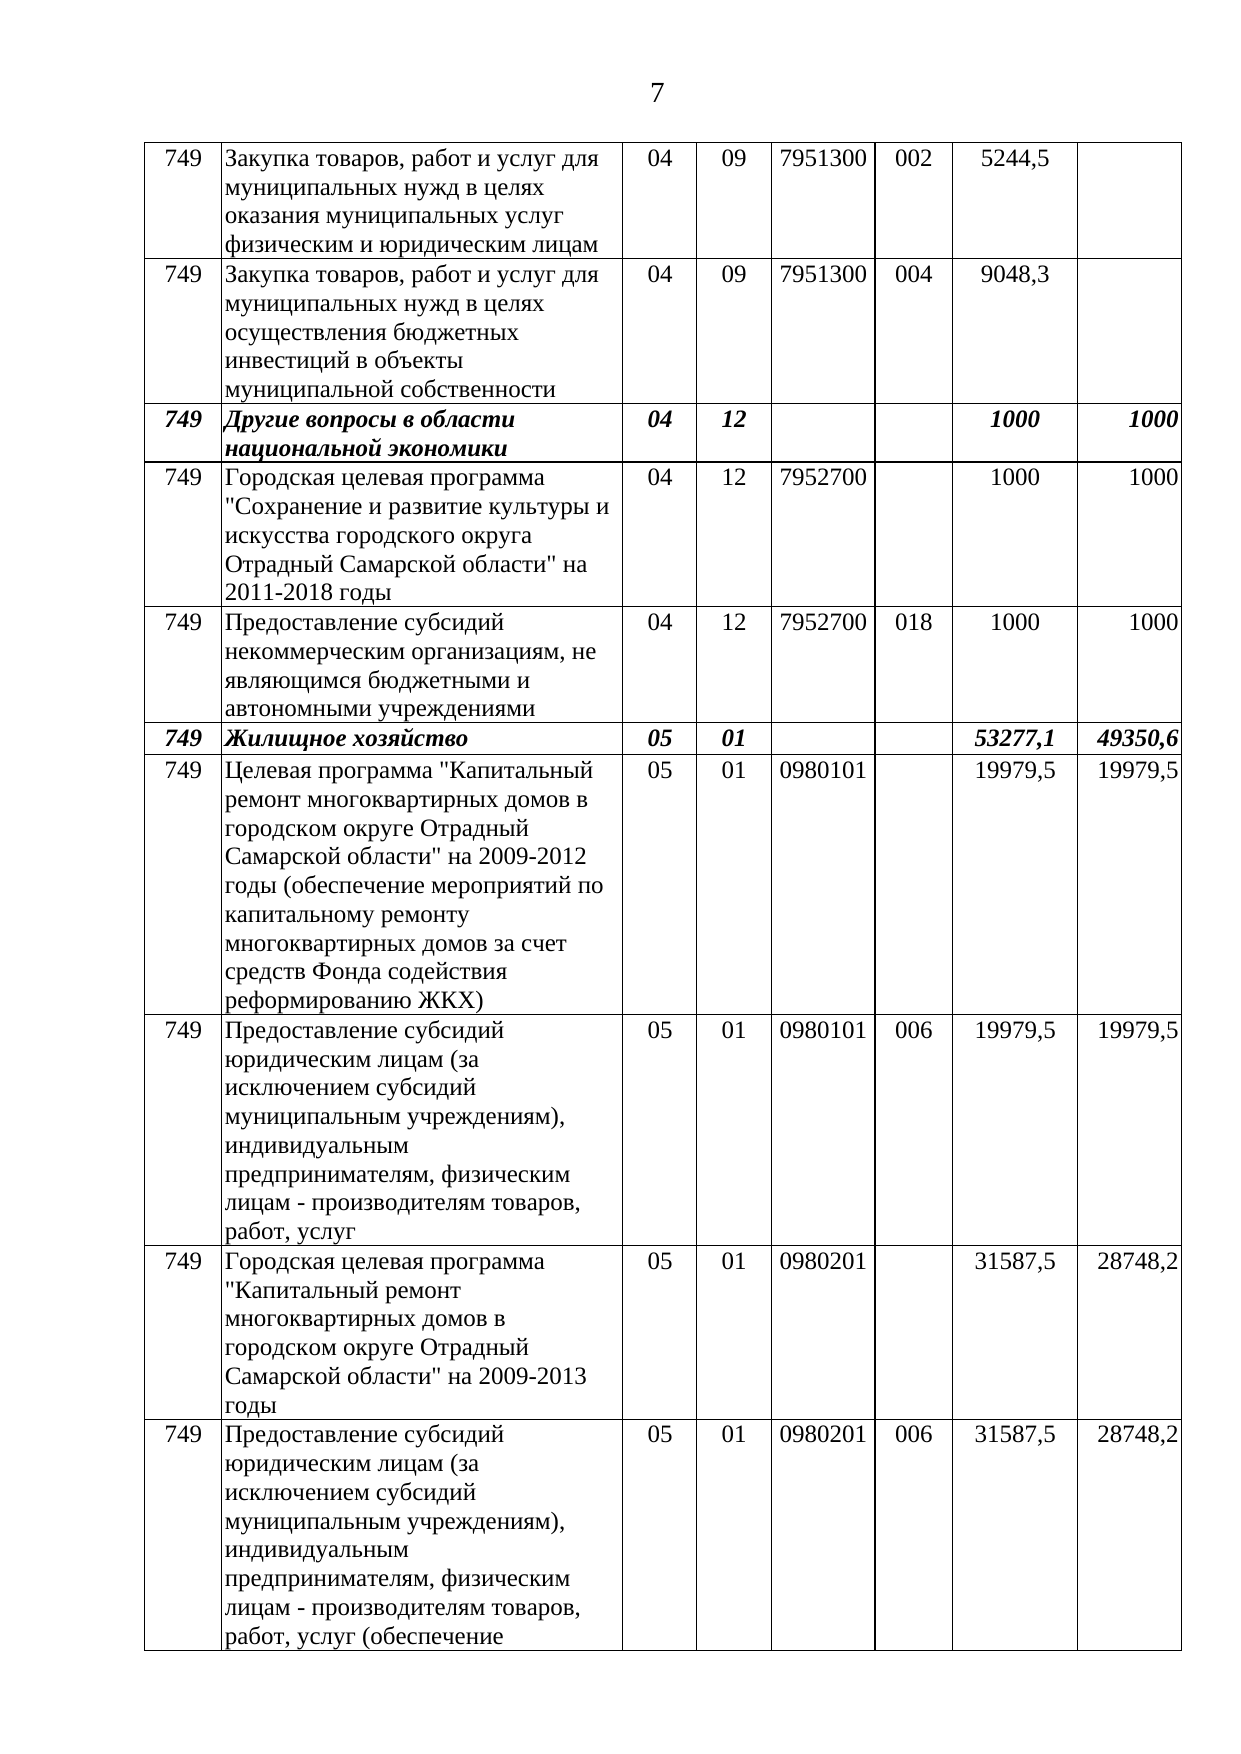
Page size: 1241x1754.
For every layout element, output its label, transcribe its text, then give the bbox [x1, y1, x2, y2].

table_cell 05 [623, 723, 696, 754]
table_cell 006 [876, 1015, 952, 1245]
table_cell 749 [145, 1420, 221, 1649]
table_cell 749 [145, 259, 221, 403]
table_cell 0980101 [772, 755, 874, 1014]
table_cell 749 [145, 607, 221, 722]
table_cell 749 [145, 463, 221, 606]
table_cell 04 [623, 143, 696, 258]
table_cell 01 [697, 755, 771, 1014]
table_cell [1078, 143, 1181, 258]
table_cell 002 [876, 143, 952, 258]
table_cell 05 [623, 1246, 696, 1418]
table_cell 31587,5 [953, 1420, 1077, 1649]
table_cell 7952700 [772, 463, 874, 606]
table_cell 19979,5 [953, 755, 1077, 1014]
table_cell 0980201 [772, 1246, 874, 1418]
table_cell 1000 [1078, 607, 1181, 722]
table_cell 7951300 [772, 259, 874, 403]
table_cell 7952700 [772, 607, 874, 722]
table_cell 9048,3 [953, 259, 1077, 403]
table_cell 28748,2 [1078, 1246, 1181, 1418]
table_cell [876, 723, 952, 754]
table_cell 749 [145, 723, 221, 754]
table_cell 1000 [1078, 404, 1181, 461]
table_cell Закупка товаров, работ и услуг для муниципальных нужд в целях осуществления бюджетных инвестиций в объекты муниципальной собственности [222, 259, 622, 403]
table_cell 749 [145, 755, 221, 1014]
table_cell 19979,5 [953, 1015, 1077, 1245]
table_cell 5244,5 [953, 143, 1077, 258]
table_cell 53277,1 [953, 723, 1077, 754]
table_cell [876, 1246, 952, 1418]
table_cell Городская целевая программа "Капитальный ремонт многоквартирных домов в городском округе Отрадный Самарской области" на 2009-2013 годы [222, 1246, 622, 1418]
table_cell 01 [697, 1015, 771, 1245]
table_cell 1000 [953, 463, 1077, 606]
table_cell Закупка товаров, работ и услуг для муниципальных нужд в целях оказания муниципальных услуг физическим и юридическим лицам [222, 143, 622, 258]
table_cell 1000 [953, 607, 1077, 722]
table_cell 05 [623, 1015, 696, 1245]
table_cell Целевая программа "Капитальный ремонт многоквартирных домов в городском округе Отрадный Самарской области" на 2009-2012 годы (обеспечение мероприятий по капитальному ремонту многоквартирных домов за счет средств Фонда содействия реформированию ЖКХ) [222, 755, 622, 1014]
table_cell Городская целевая программа "Сохранение и развитие культуры и искусства городского округа Отрадный Самарской области" на 2011-2018 годы [222, 463, 622, 606]
table_cell 01 [697, 1420, 771, 1649]
table_cell 05 [623, 755, 696, 1014]
table_cell 49350,6 [1078, 723, 1181, 754]
table_cell 1000 [1078, 463, 1181, 606]
table_cell 12 [697, 404, 771, 461]
table_cell Предоставление субсидий некоммерческим организациям, не являющимся бюджетными и автономными учреждениями [222, 607, 622, 722]
table_cell 0980101 [772, 1015, 874, 1245]
table_cell 09 [697, 259, 771, 403]
table_cell 28748,2 [1078, 1420, 1181, 1649]
table_cell 01 [697, 723, 771, 754]
table_cell 12 [697, 607, 771, 722]
table_cell [772, 404, 874, 461]
table_cell 006 [876, 1420, 952, 1649]
table_cell [876, 404, 952, 461]
table_cell 749 [145, 143, 221, 258]
table_cell 0980201 [772, 1420, 874, 1649]
table_cell 01 [697, 1246, 771, 1418]
table_cell 7951300 [772, 143, 874, 258]
table_cell 12 [697, 463, 771, 606]
table_cell Жилищное хозяйство [222, 723, 622, 754]
table_cell 31587,5 [953, 1246, 1077, 1418]
table_cell 04 [623, 607, 696, 722]
table_cell [876, 755, 952, 1014]
table_cell 018 [876, 607, 952, 722]
table_cell 19979,5 [1078, 755, 1181, 1014]
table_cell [222, 1420, 622, 1649]
table_cell 09 [697, 143, 771, 258]
table_cell [772, 723, 874, 754]
table_cell 004 [876, 259, 952, 403]
table_cell 1000 [953, 404, 1077, 461]
table_cell 05 [623, 1420, 696, 1649]
table_cell 749 [145, 1246, 221, 1418]
table_cell 04 [623, 463, 696, 606]
table_cell 04 [623, 404, 696, 461]
table_cell 749 [145, 404, 221, 461]
table_cell 749 [145, 1015, 221, 1245]
table_cell Другие вопросы в области национальной экономики [222, 404, 622, 461]
table_cell Предоставление субсидий юридическим лицам (за исключением субсидий муниципальным учреждениям), индивидуальным предпринимателям, физическим лицам - производителям товаров, работ, услуг [222, 1015, 622, 1245]
table_cell [876, 463, 952, 606]
table_cell 04 [623, 259, 696, 403]
table_cell [1078, 259, 1181, 403]
table_cell 19979,5 [1078, 1015, 1181, 1245]
